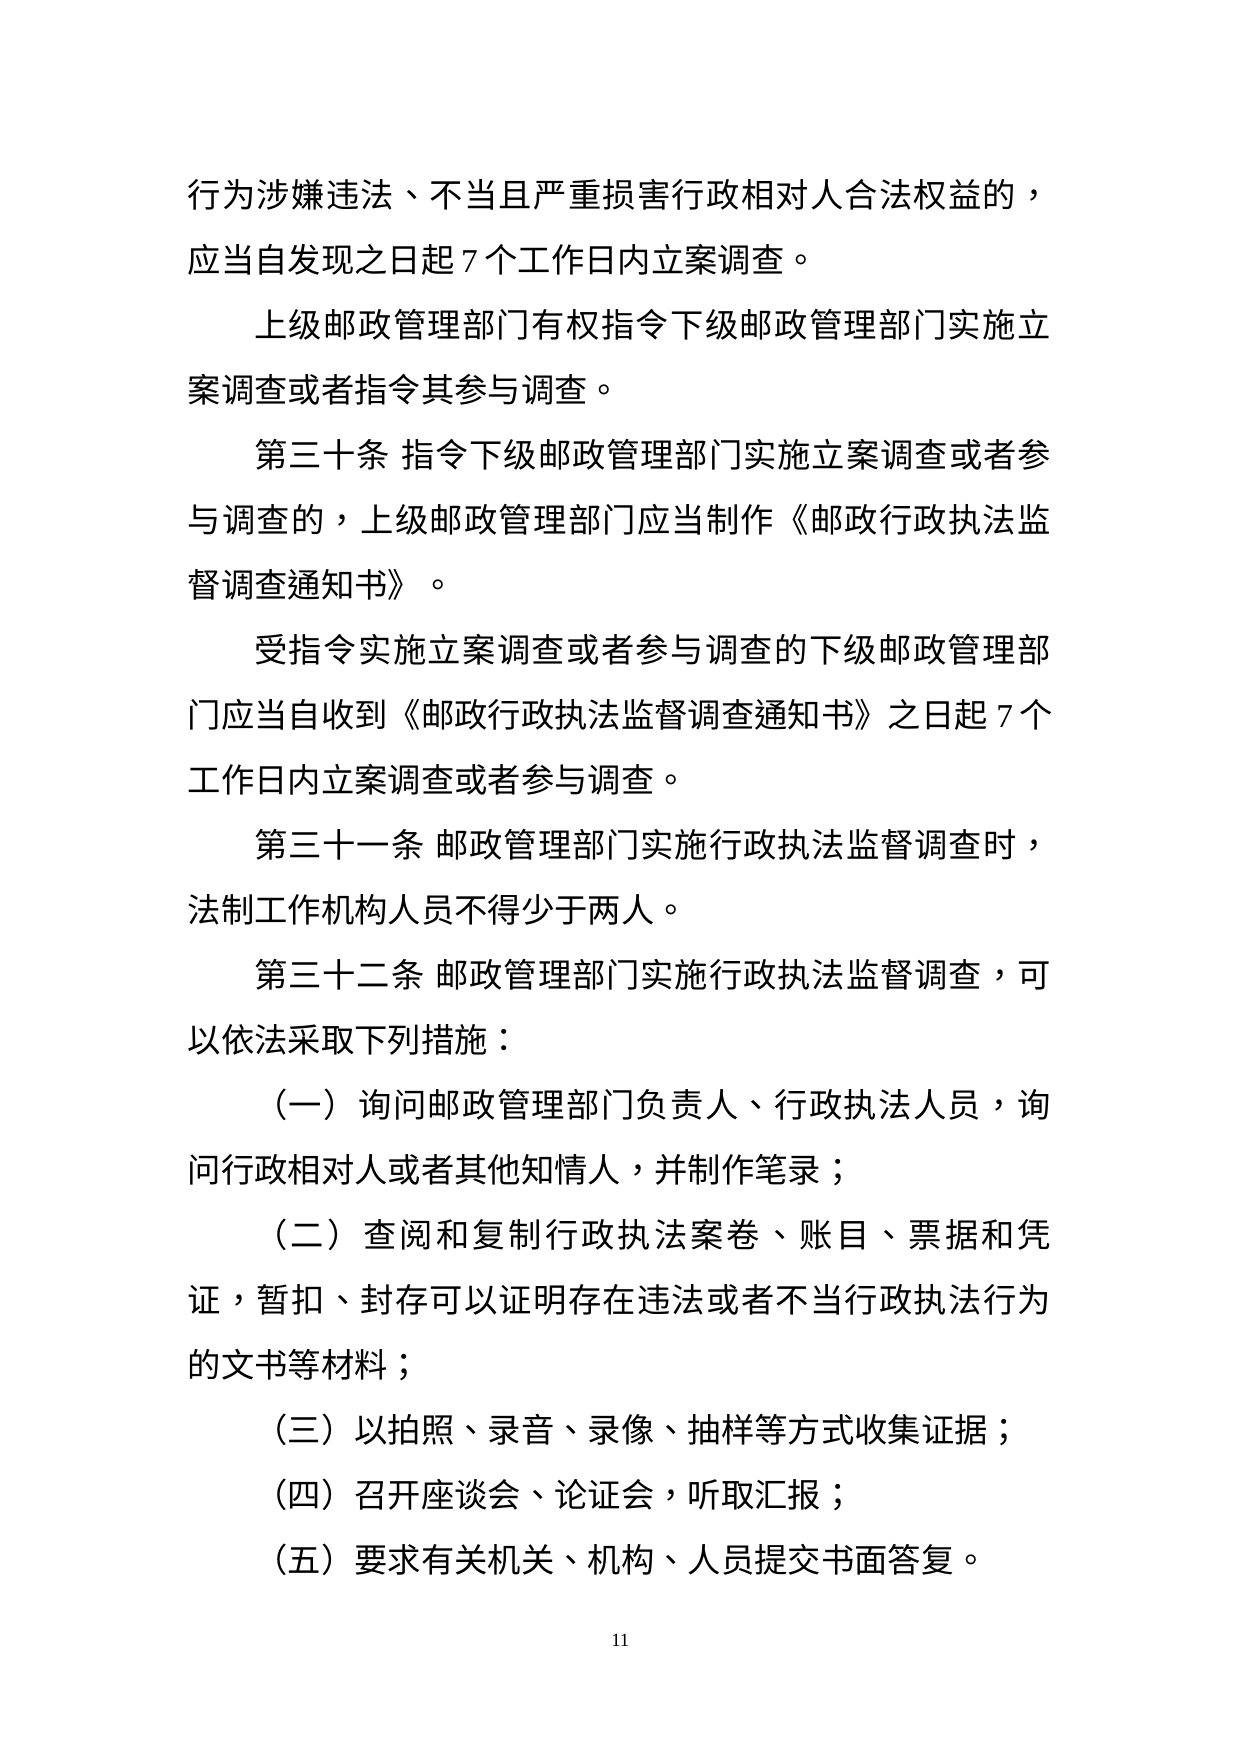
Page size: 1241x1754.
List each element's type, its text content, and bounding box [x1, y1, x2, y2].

text （二）查阅和复制行政执法案卷、账目、票据和凭证，暂扣、封存可以证明存在违法或者不当行政执法行为的文书等材料； [187, 1202, 1053, 1397]
text （五）要求有关机关、机构、人员提交书面答复。 [187, 1527, 1053, 1592]
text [187, 162, 1053, 292]
text 受指令实施立案调查或者参与调查的下级邮政管理部门应当自收到《邮政行政执法监督调查通知书》之日起7个工作日内立案调查或者参与调查。 [187, 617, 1053, 812]
text 第三十一条 邮政管理部门实施行政执法监督调查时，法制工作机构人员不得少于两人。 [187, 812, 1053, 942]
text （三）以拍照、录音、录像、抽样等方式收集证据； [187, 1397, 1053, 1462]
text （四）召开座谈会、论证会，听取汇报； [187, 1462, 1053, 1527]
text （一）询问邮政管理部门负责人、行政执法人员，询问行政相对人或者其他知情人，并制作笔录； [187, 1072, 1053, 1202]
text 第三十条 指令下级邮政管理部门实施立案调查或者参与调查的，上级邮政管理部门应当制作《邮政行政执法监督调查通知书》。 [187, 422, 1053, 617]
text 第三十二条 邮政管理部门实施行政执法监督调查，可以依法采取下列措施： [187, 942, 1053, 1072]
text 上级邮政管理部门有权指令下级邮政管理部门实施立案调查或者指令其参与调查。 [187, 292, 1053, 422]
